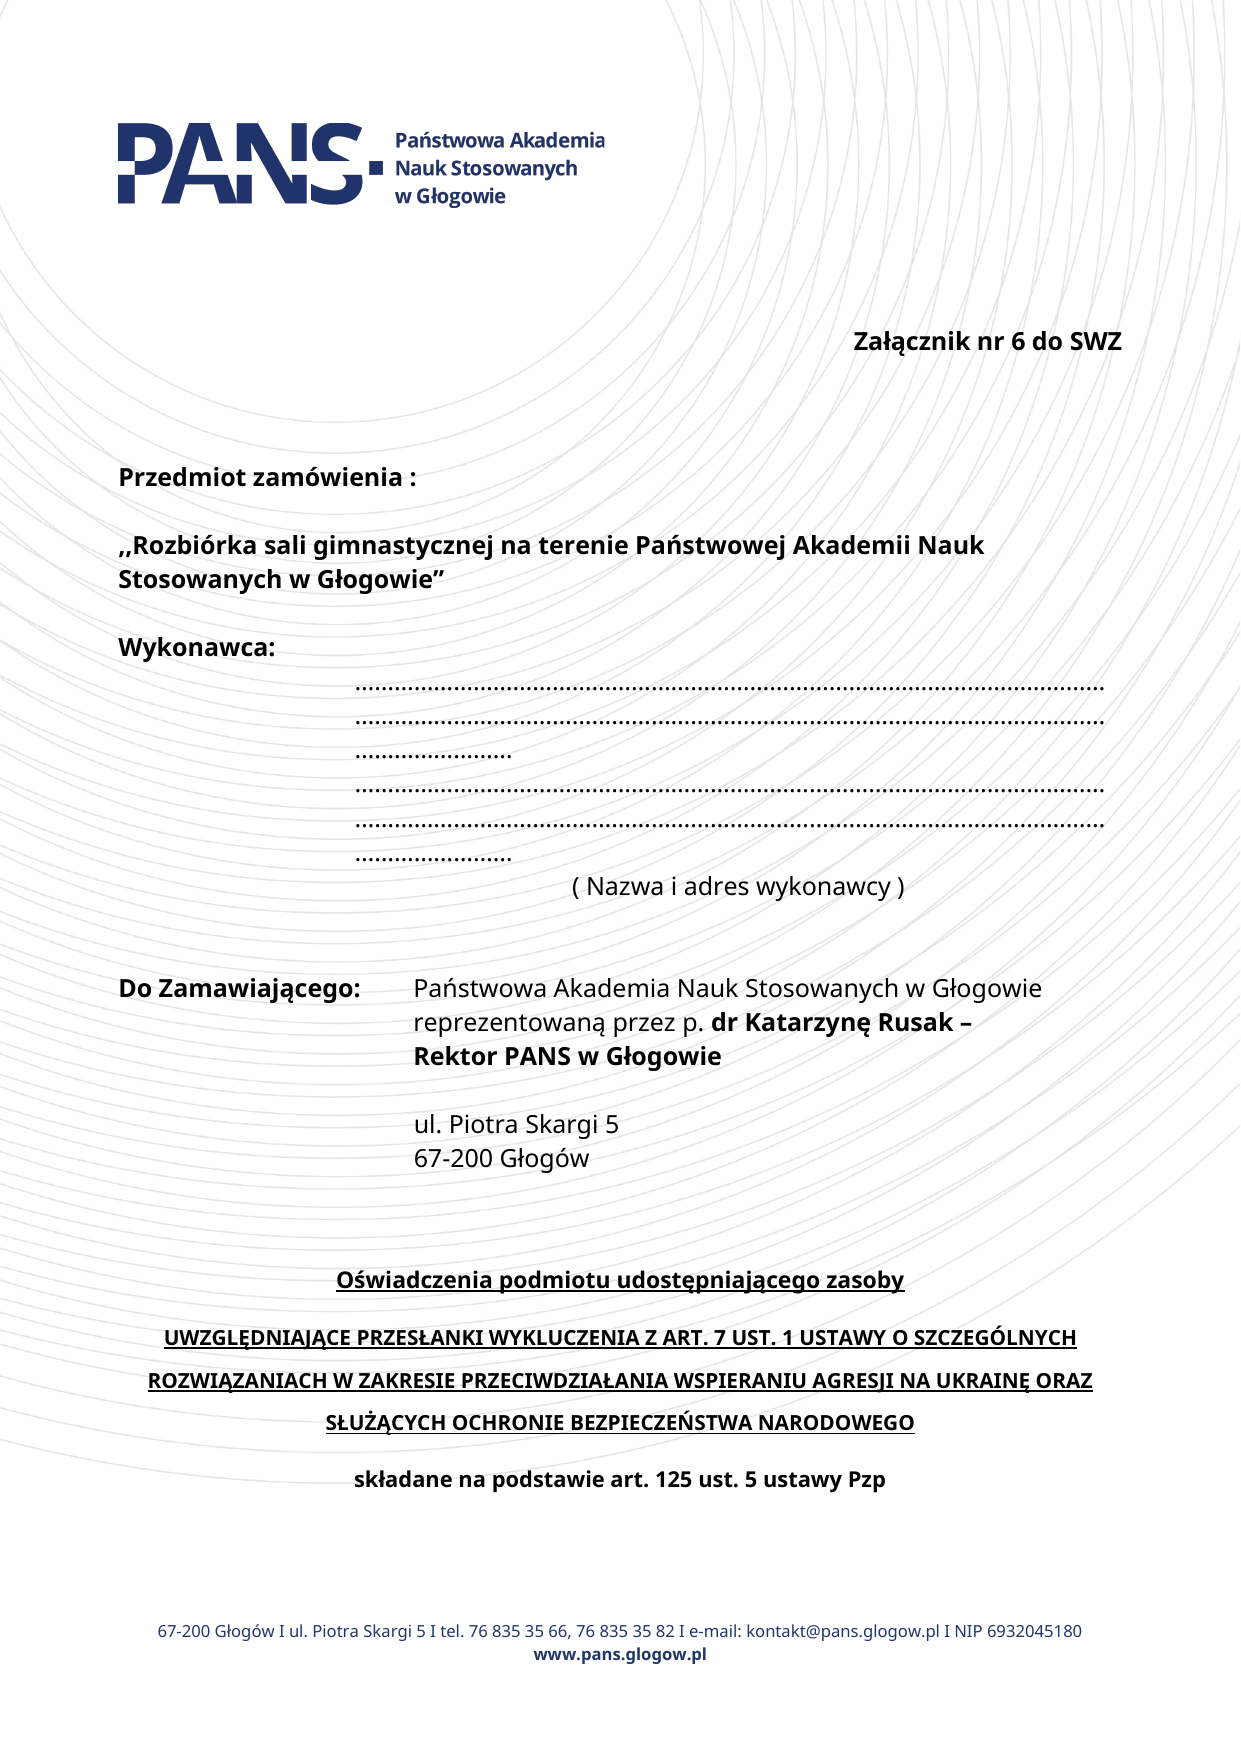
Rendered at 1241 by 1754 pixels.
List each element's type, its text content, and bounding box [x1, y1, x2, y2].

text Wykonawca: [118, 630, 1122, 664]
text Oświadczenia podmiotu udostępniającego zasoby [118, 1264, 1122, 1295]
picture [0, 0, 1241, 1495]
text Przedmiot zamówienia : [118, 459, 1122, 494]
text ul. Piotra Skargi 5 [413, 1107, 1122, 1141]
text UWZGLĘDNIAJĄCE PRZESŁANKI WYKLUCZENIA Z ART. 7 UST. 1 USTAWY o szczególnych rozwiązaniach w zakresie przeciwdziałania wspieraniu agresji na Ukrainę oraz służących ochronie bezpieczeństwa narodowego [118, 1323, 1122, 1437]
text ……………………………………………………………………………………………………………………………………………………………………………………………………………………………… [354, 766, 1122, 868]
text 67-200 Głogów [413, 1141, 1122, 1175]
text Rektor PANS w Głogowie [413, 1039, 1122, 1073]
text ……………………………………………………………………………………………………………………………………………………………………………………………………………………………… [354, 664, 1122, 766]
text składane na podstawie art. 125 ust. 5 ustawy Pzp [118, 1464, 1122, 1493]
text ( Nazwa i adres wykonawcy ) [354, 868, 1122, 902]
text reprezentowaną przez p. dr Katarzynę Rusak – [118, 1004, 1122, 1039]
text ,,Rozbiórka sali gimnastycznej na terenie Państwowej Akademii Nauk Stosowanych w Głogowie” [118, 528, 1122, 596]
text Załącznik nr 6 do SWZ [118, 323, 1122, 357]
text Do Zamawiającego: Państwowa Akademia Nauk Stosowanych w Głogowie [118, 971, 1122, 1004]
